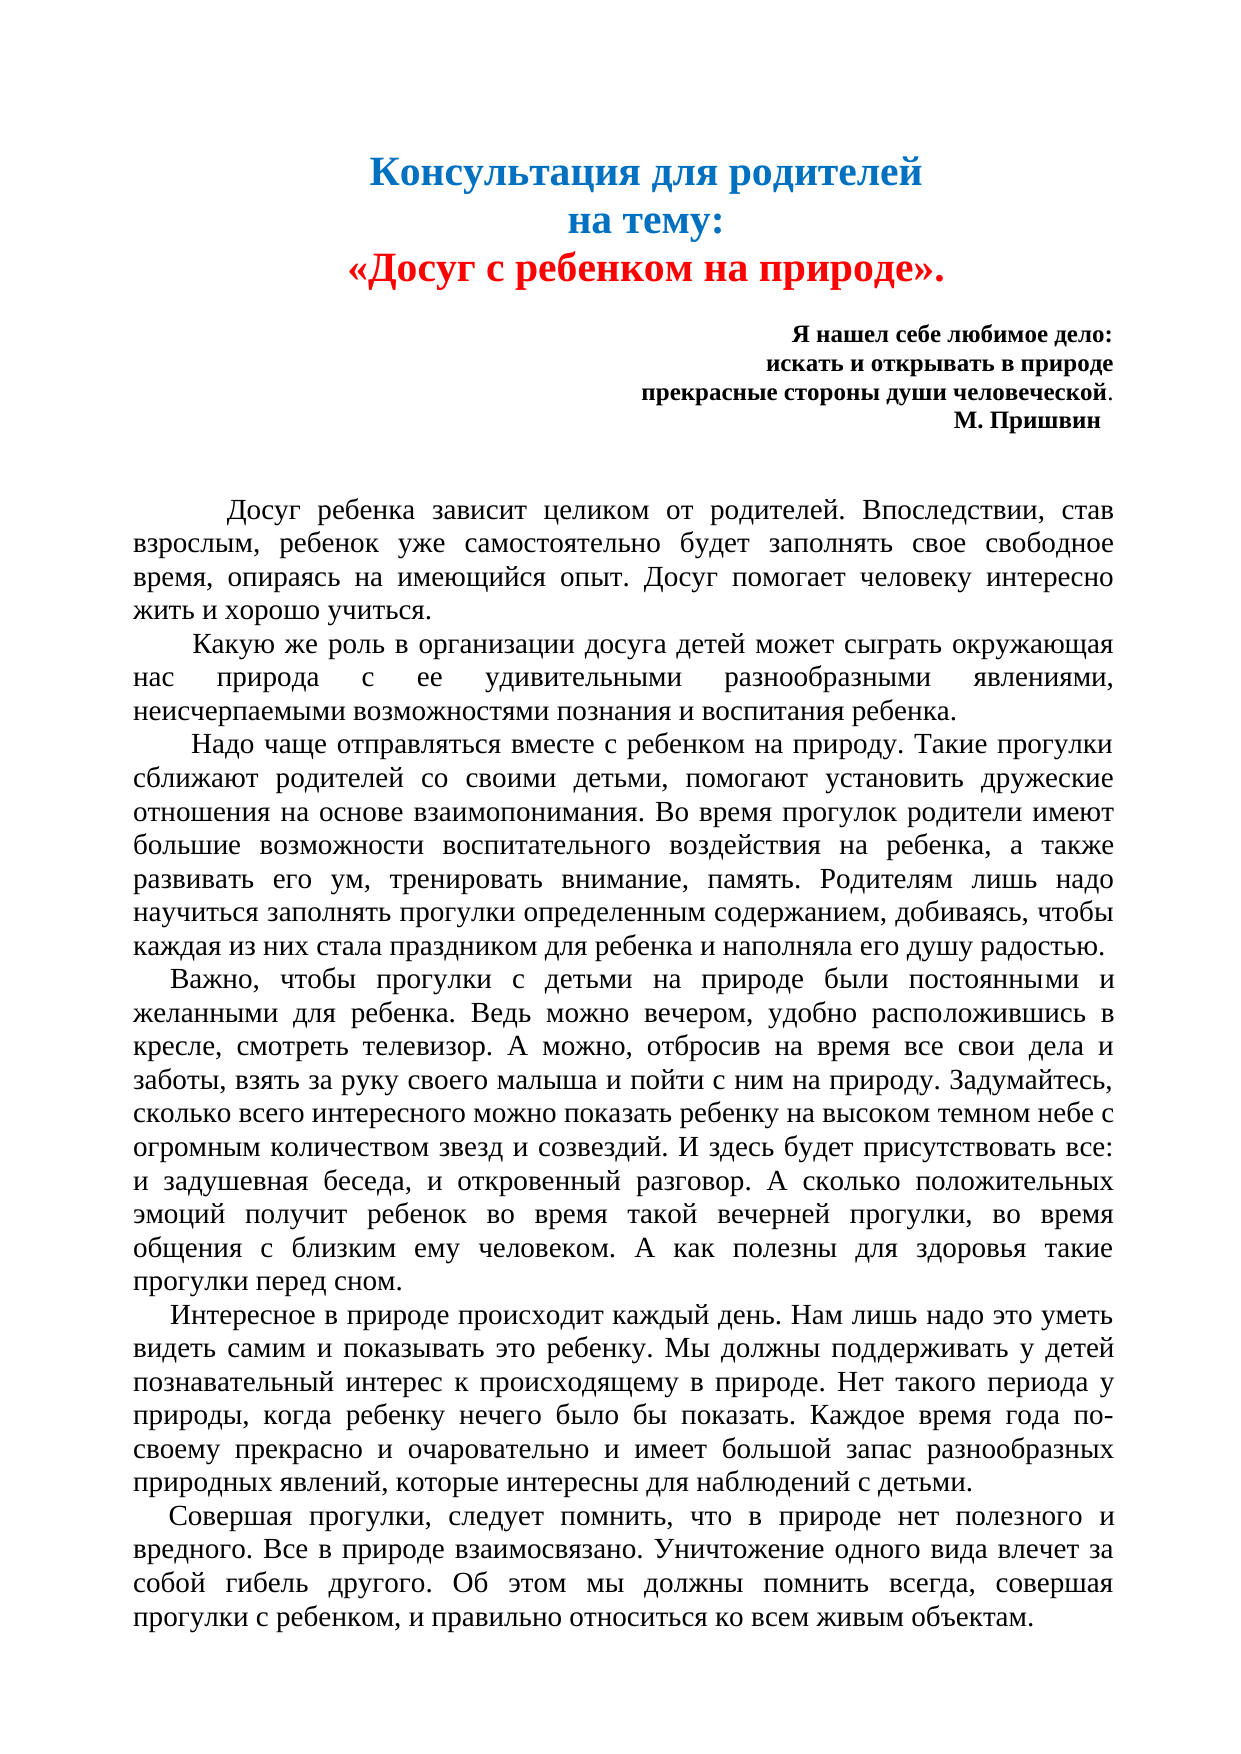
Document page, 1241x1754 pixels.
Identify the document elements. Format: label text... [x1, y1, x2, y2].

text «Досуг с ребенком на природе». [177, 243, 1115, 291]
text Важно, чтобы прогулки с детьми на природе были постоянными и желанными для ребенка. Ведь можно вечером, удобно расположившись в кресле, смотреть телевизор. А можно, отбросив на время все свои дела и заботы, взять за руку своего малыша и пойти с ним на природу. Задумайтесь, сколько всего интересного можно показать ребенку на высоком темном небе с огромным количеством звезд и созвездий. И здесь будет присутствовать все: и задушевная беседа, и откровенный разговор. А сколько положительных эмоций получит ребенок во время такой вечерней прогулки, во время общения с близким ему человеком. А как полезны для здоровья такие прогулки перед сном. [133, 961, 1115, 1297]
text прекрасные стороны души человеческой. [177, 377, 1115, 406]
text Досуг ребенка зависит целиком от родителей. Впоследствии, став взрослым, ребенок уже самостоятельно будет заполнять свое свободное время, опираясь на имеющийся опыт. Досуг помогает человеку интересно жить и хорошо учиться. [133, 492, 1115, 626]
text Совершая прогулки, следует помнить, что в природе нет полезного и вредного. Все в природе взаимосвязано. Уничтожение одного вида влечет за собой гибель другого. Об этом мы должны помнить всегда, совершая прогулки с ребенком, и правильно относиться ко всем живым объектам. [133, 1498, 1115, 1632]
text искать и открывать в природе [177, 348, 1115, 377]
text М. Пришвин [177, 406, 1115, 434]
text Надо чаще отправляться вместе с ребенком на природу. Такие прогулки сближают родителей со своими детьми, помогают установить дружеские отношения на основе взаимопонимания. Во время прогулок родители имеют большие возможности воспитательного воздействия на ребенка, а также развивать его ум, тренировать внимание, память. Родителям лишь надо научиться заполнять прогулки определенным содержанием, добиваясь, чтобы каждая из них стала праздником для ребенка и наполняла его душу радостью. [133, 727, 1115, 961]
text Консультация для родителей [177, 147, 1115, 195]
text Интересное в природе происходит каждый день. Нам лишь надо это уметь видеть самим и показывать это ребенку. Мы должны поддерживать у детей познавательный интерес к происходящему в природе. Нет такого периода у природы, когда ребенку нечего было бы показать. Каждое время года по-своему прекрасно и очаровательно и имеет большой запас разнообразных природных явлений, которые интересны для наблюдений с детьми. [133, 1297, 1115, 1498]
text Я нашел себе любимое дело: [177, 319, 1115, 348]
text на тему: [177, 195, 1115, 243]
text Какую же роль в организации досуга детей может сыграть окружающая нас природа с ее удивительными разнообразными явлениями, неисчерпаемыми возможностями познания и воспитания ребенка. [133, 626, 1115, 727]
